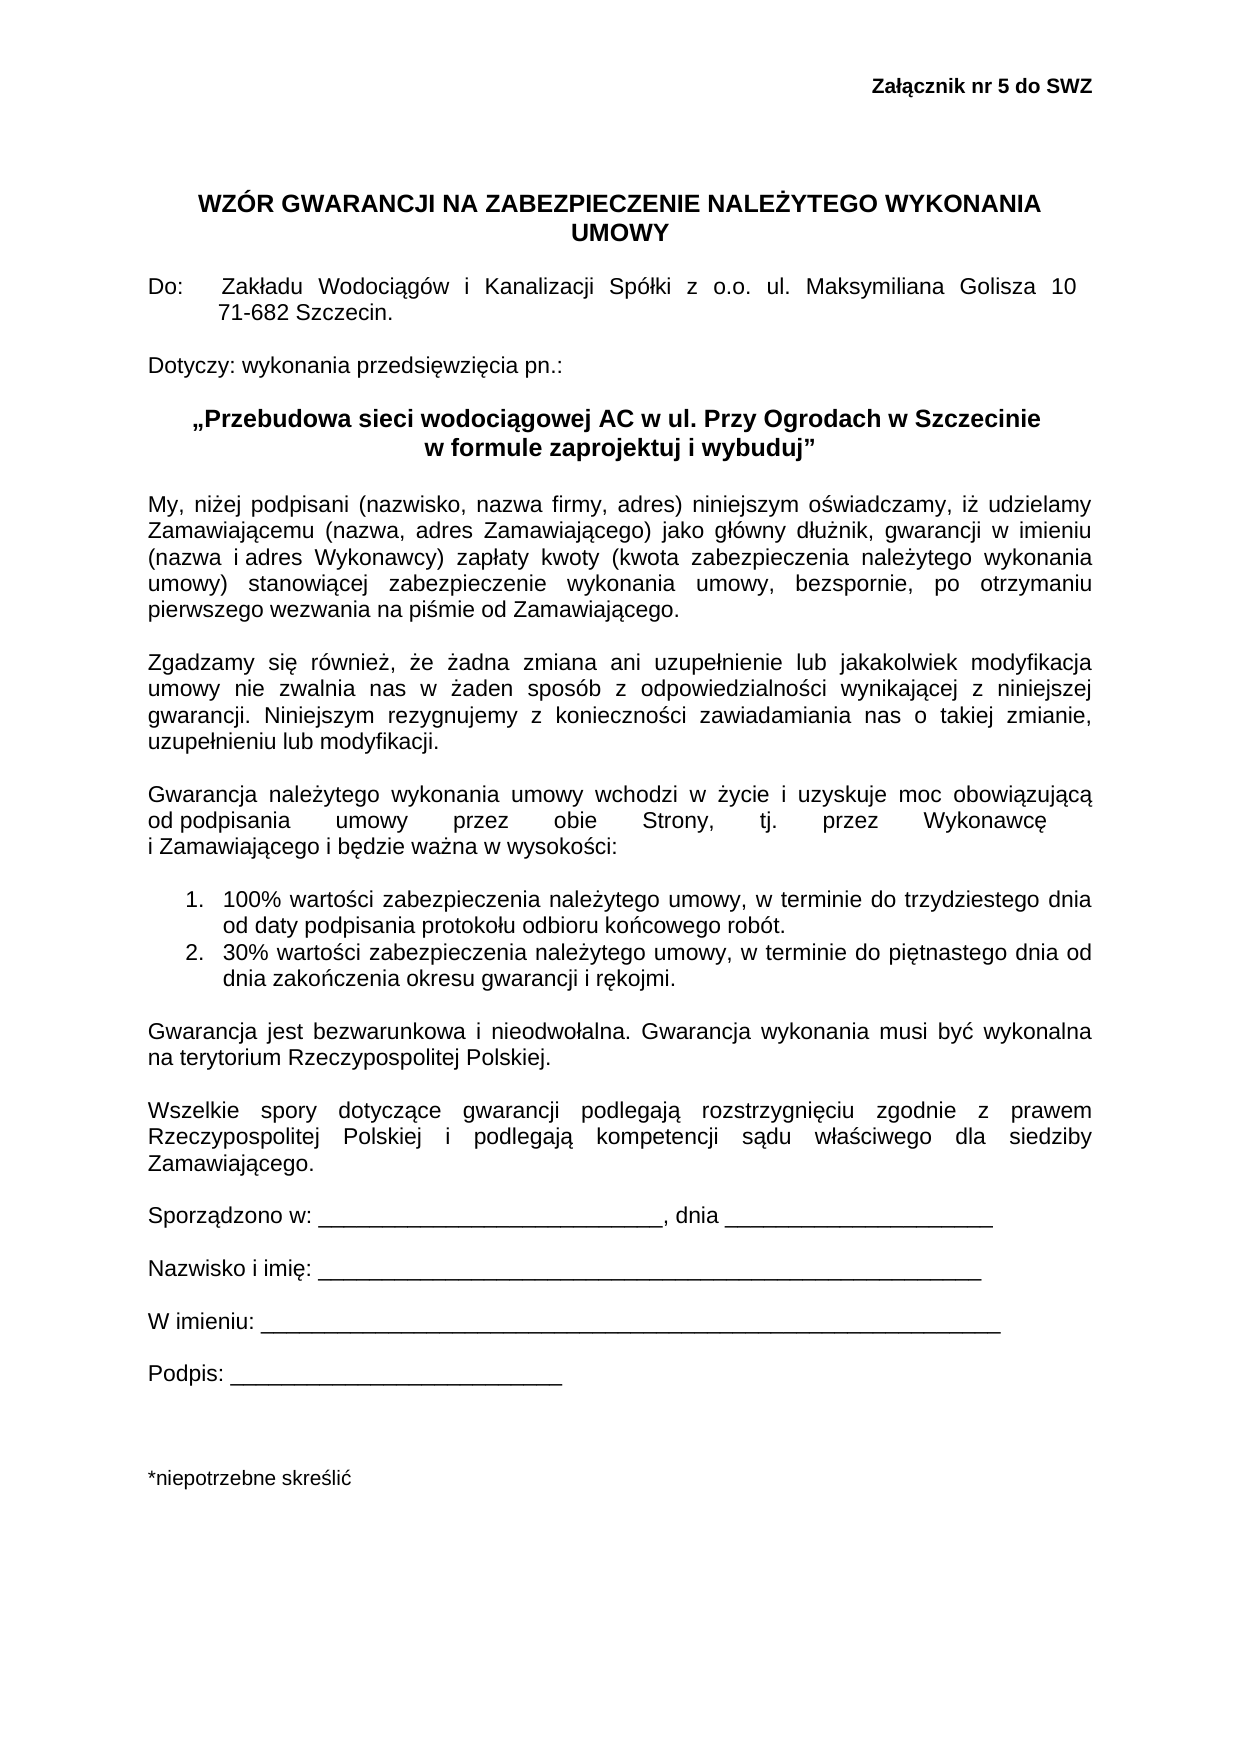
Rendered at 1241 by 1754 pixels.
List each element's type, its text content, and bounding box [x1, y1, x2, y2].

text Gwarancja należytego wykonania umowy wchodzi w życie i uzyskuje moc obowiązującą od podpisania umowy przez obie Strony, tj. przez Wykonawcę i Zamawiającego i będzie ważna w wysokości: [148, 781, 1093, 860]
text „Przebudowa sieci wodociągowej AC w ul. Przy Ogrodach w Szczecinie w formule zaprojektuj i wybuduj” [148, 404, 1093, 462]
text Gwarancja jest bezwarunkowa i nieodwołalna. Gwarancja wykonania musi być wykonalna na terytorium Rzeczypospolitej Polskiej. [148, 1018, 1093, 1071]
text Zgadzamy się również, że żadna zmiana ani uzupełnienie lub jakakolwiek modyfikacja umowy nie zwalnia nas w żaden sposób z odpowiedzialności wynikającej z niniejszej gwarancji. Niniejszym rezygnujemy z konieczności zawiadamiania nas o takiej zmianie, uzupełnieniu lub modyfikacji. [148, 649, 1093, 754]
text *niepotrzebne skreślić [148, 1466, 1093, 1490]
text Sporządzono w: ___________________________, dnia _____________________ [148, 1202, 1093, 1229]
list 100% wartości zabezpieczenia należytego umowy, w terminie do trzydziestego dnia od daty podpisania protokołu odbioru końcowego robót. [185, 886, 1093, 939]
text Dotyczy: wykonania przedsięwzięcia pn.: [148, 352, 1093, 378]
text Wszelkie spory dotyczące gwarancji podlegają rozstrzygnięciu zgodnie z prawem Rzeczypospolitej Polskiej i podlegają kompetencji sądu właściwego dla siedziby Zamawiającego. [148, 1097, 1093, 1176]
list 30% wartości zabezpieczenia należytego umowy, w terminie do piętnastego dnia od dnia zakończenia okresu gwarancji i rękojmi. [185, 939, 1093, 991]
text WZÓR GWARANCJI NA ZABEZPIECZENIE NALEŻYTEGO WYKONANIA UMOWY [148, 189, 1093, 246]
text My, niżej podpisani (nazwisko, nazwa firmy, adres) niniejszym oświadczamy, iż udzielamy Zamawiającemu (nazwa, adres Zamawiającego) jako główny dłużnik, gwarancji w imieniu (nazwa i adres Wykonawcy) zapłaty kwoty (kwota zabezpieczenia należytego wykonania umowy) stanowiącej zabezpieczenie wykonania umowy, bezspornie, po otrzymaniu pierwszego wezwania na piśmie od Zamawiającego. [148, 491, 1093, 622]
text Nazwisko i imię: ____________________________________________________ [148, 1255, 1093, 1281]
text Podpis: __________________________ [148, 1360, 1093, 1387]
text W imieniu: __________________________________________________________ [148, 1308, 1093, 1334]
text Do: Zakładu Wodociągów i Kanalizacji Spółki z o.o. ul. Maksymiliana Golisza 10 71-682 Szczecin. [148, 273, 1093, 325]
